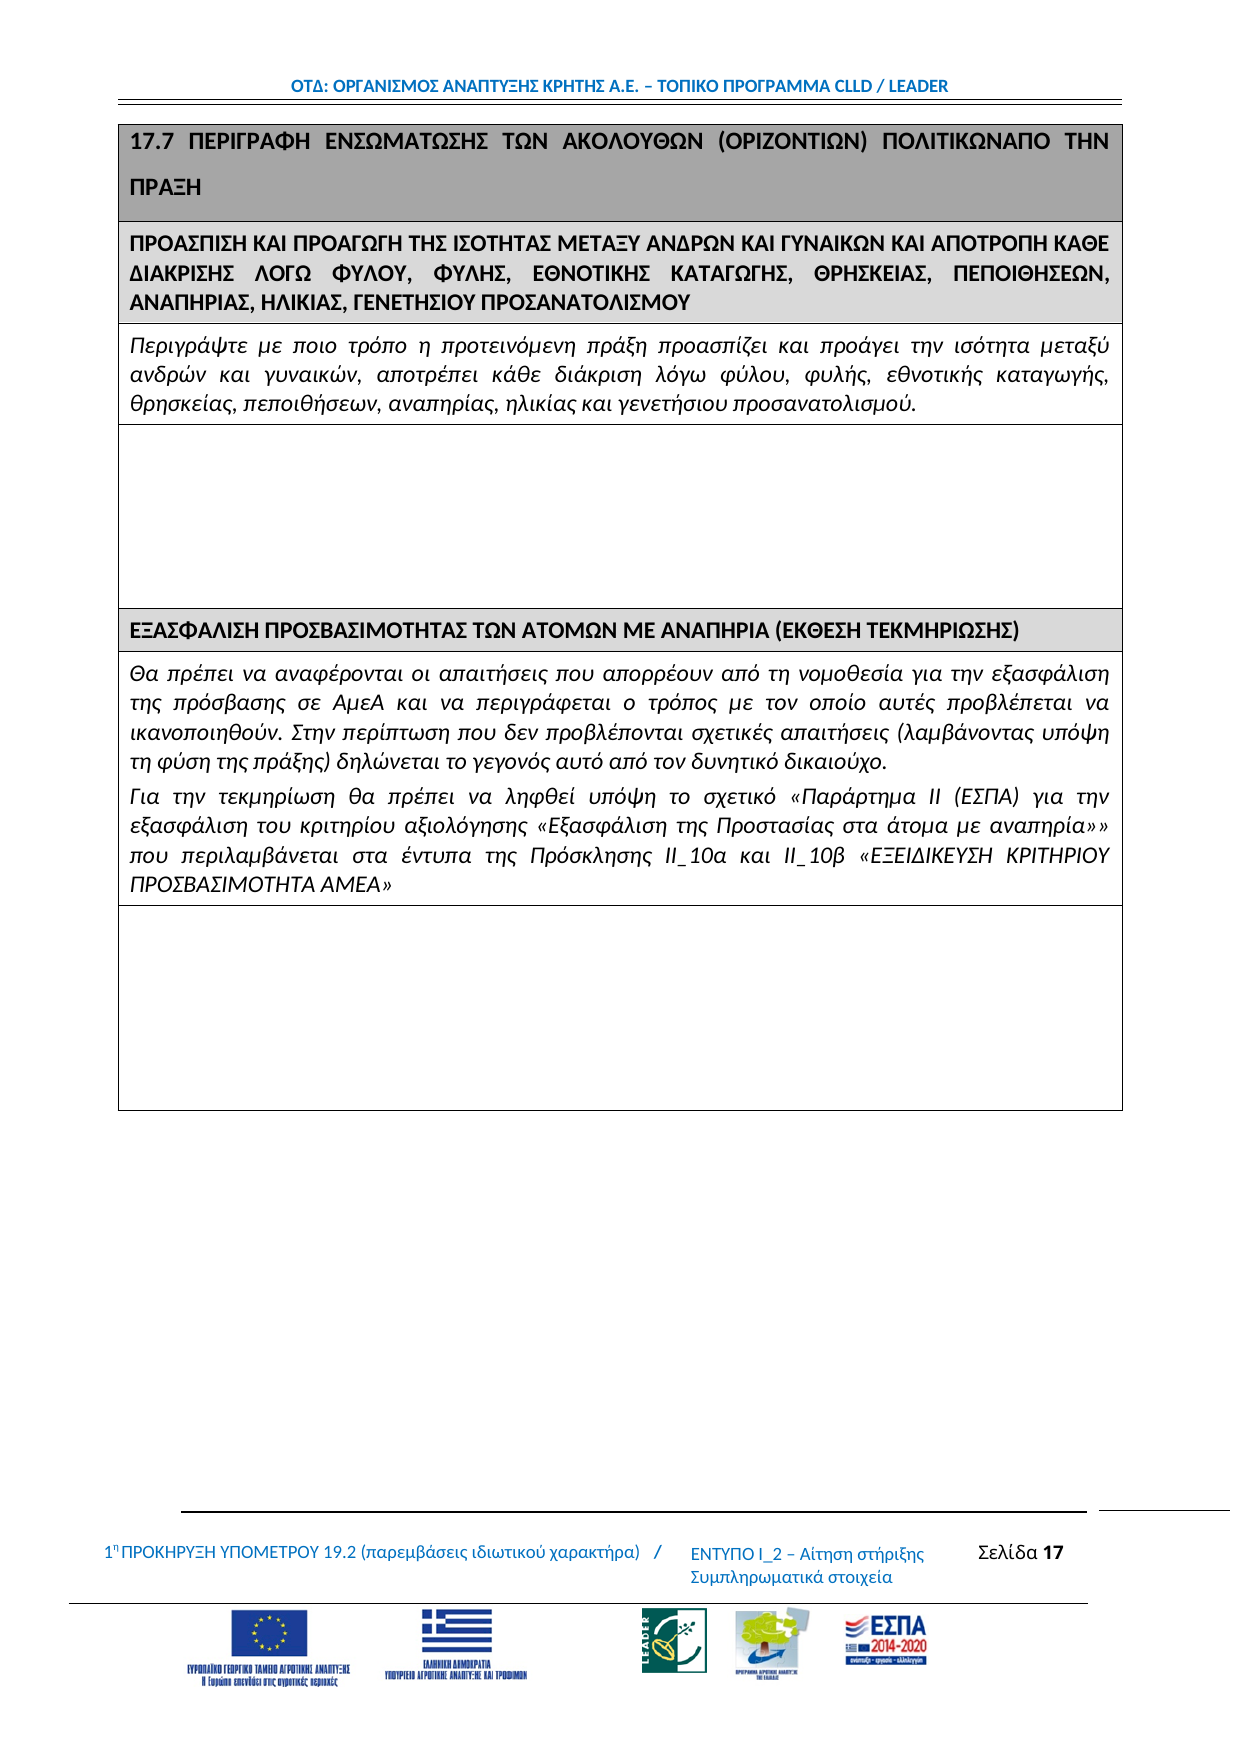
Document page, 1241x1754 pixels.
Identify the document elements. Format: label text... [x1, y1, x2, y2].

picture [183, 1604, 931, 1687]
table_cell [119, 425, 1122, 608]
table_cell [119, 906, 1122, 1110]
table_cell ΠΡΟΑΣΠΙΣΗ ΚΑΙ ΠΡΟΑΓΩΓΗ ΤΗΣ ΙΣΟΤΗΤΑΣ ΜΕΤΑΞΥ ΑΝΔΡΩΝ ΚΑΙ ΓΥΝΑΙΚΩΝ ΚΑΙ ΑΠΟΤΡΟΠΗ ΚΑΘΕ ΔΙΑΚΡΙΣΗΣ ΛΟΓΩ ΦΥΛΟΥ, ΦΥΛΗΣ, ΕΘΝΟΤΙΚΗΣ ΚΑΤΑΓΩΓΗΣ, ΘΡΗΣΚΕΙΑΣ, ΠΕΠΟΙΘΗΣΕΩΝ, ΑΝΑΠΗΡΙΑΣ, ΗΛΙΚΙΑΣ, ΓΕΝΕΤΗΣΙΟΥ ΠΡΟΣΑΝΑΤΟΛΙΣΜΟΥ [119, 222, 1122, 322]
table_cell ΕΞΑΣΦΑΛΙΣΗ ΠΡΟΣΒΑΣΙΜΟΤΗΤΑΣ ΤΩΝ ΑΤΟΜΩΝ ΜΕ ΑΝΑΠΗΡΙΑ (ΕΚΘΕΣΗ ΤΕΚΜΗΡΙΩΣΗΣ) [119, 609, 1122, 651]
table_cell Περιγράψτε με ποιο τρόπο η προτεινόμενη πράξη προασπίζει και προάγει την ισότητα μεταξύ ανδρών και γυναικών, αποτρέπει κάθε διάκριση λόγω φύλου, φυλής, εθνοτικής καταγωγής, θρησκείας, πεποιθήσεων, αναπηρίας, ηλικίας και γενετήσιου προσανατολισμού. [119, 324, 1122, 424]
table_header 17.7 ΠΕΡΙΓΡΑΦΗ ΕΝΣΩΜΑΤΩΣΗΣ ΤΩΝ ΑΚΟΛΟΥΘΩΝ (ΟΡΙΖΟΝΤΙΩΝ) ΠΟΛΙΤΙΚΩΝΑΠΟ ΤΗΝ ΠΡΑΞΗ [119, 125, 1122, 221]
table_cell Θα πρέπει να αναφέρονται οι απαιτήσεις που απορρέουν από τη νομοθεσία για την εξασφάλιση της πρόσβασης σε ΑμεΑ και να περιγράφεται ο τρόπος με τον οποίο αυτές προβλέπεται να ικανοποιηθούν. Στην περίπτωση που δεν προβλέπονται σχετικές απαιτήσεις (λαμβάνοντας υπόψη τη φύση της πράξης) δηλώνεται το γεγονός αυτό από τον δυνητικό δικαιούχο. Για την τεκμηρίωση θα πρέπει να ληφθεί υπόψη το σχετικό «Παράρτημα ΙΙ (ΕΣΠΑ) για την εξασφάλιση του κριτηρίου αξιολόγησης «Εξασφάλιση της Προστασίας στα άτομα με αναπηρία»» που περιλαμβάνεται στα έντυπα της Πρόσκλησης ΙΙ_10α και ΙΙ_10β «ΕΞΕΙΔΙΚΕΥΣΗ ΚΡΙΤΗΡΙΟΥ ΠΡΟΣΒΑΣΙΜΟΤΗΤΑ ΑΜΕΑ» [119, 652, 1122, 905]
